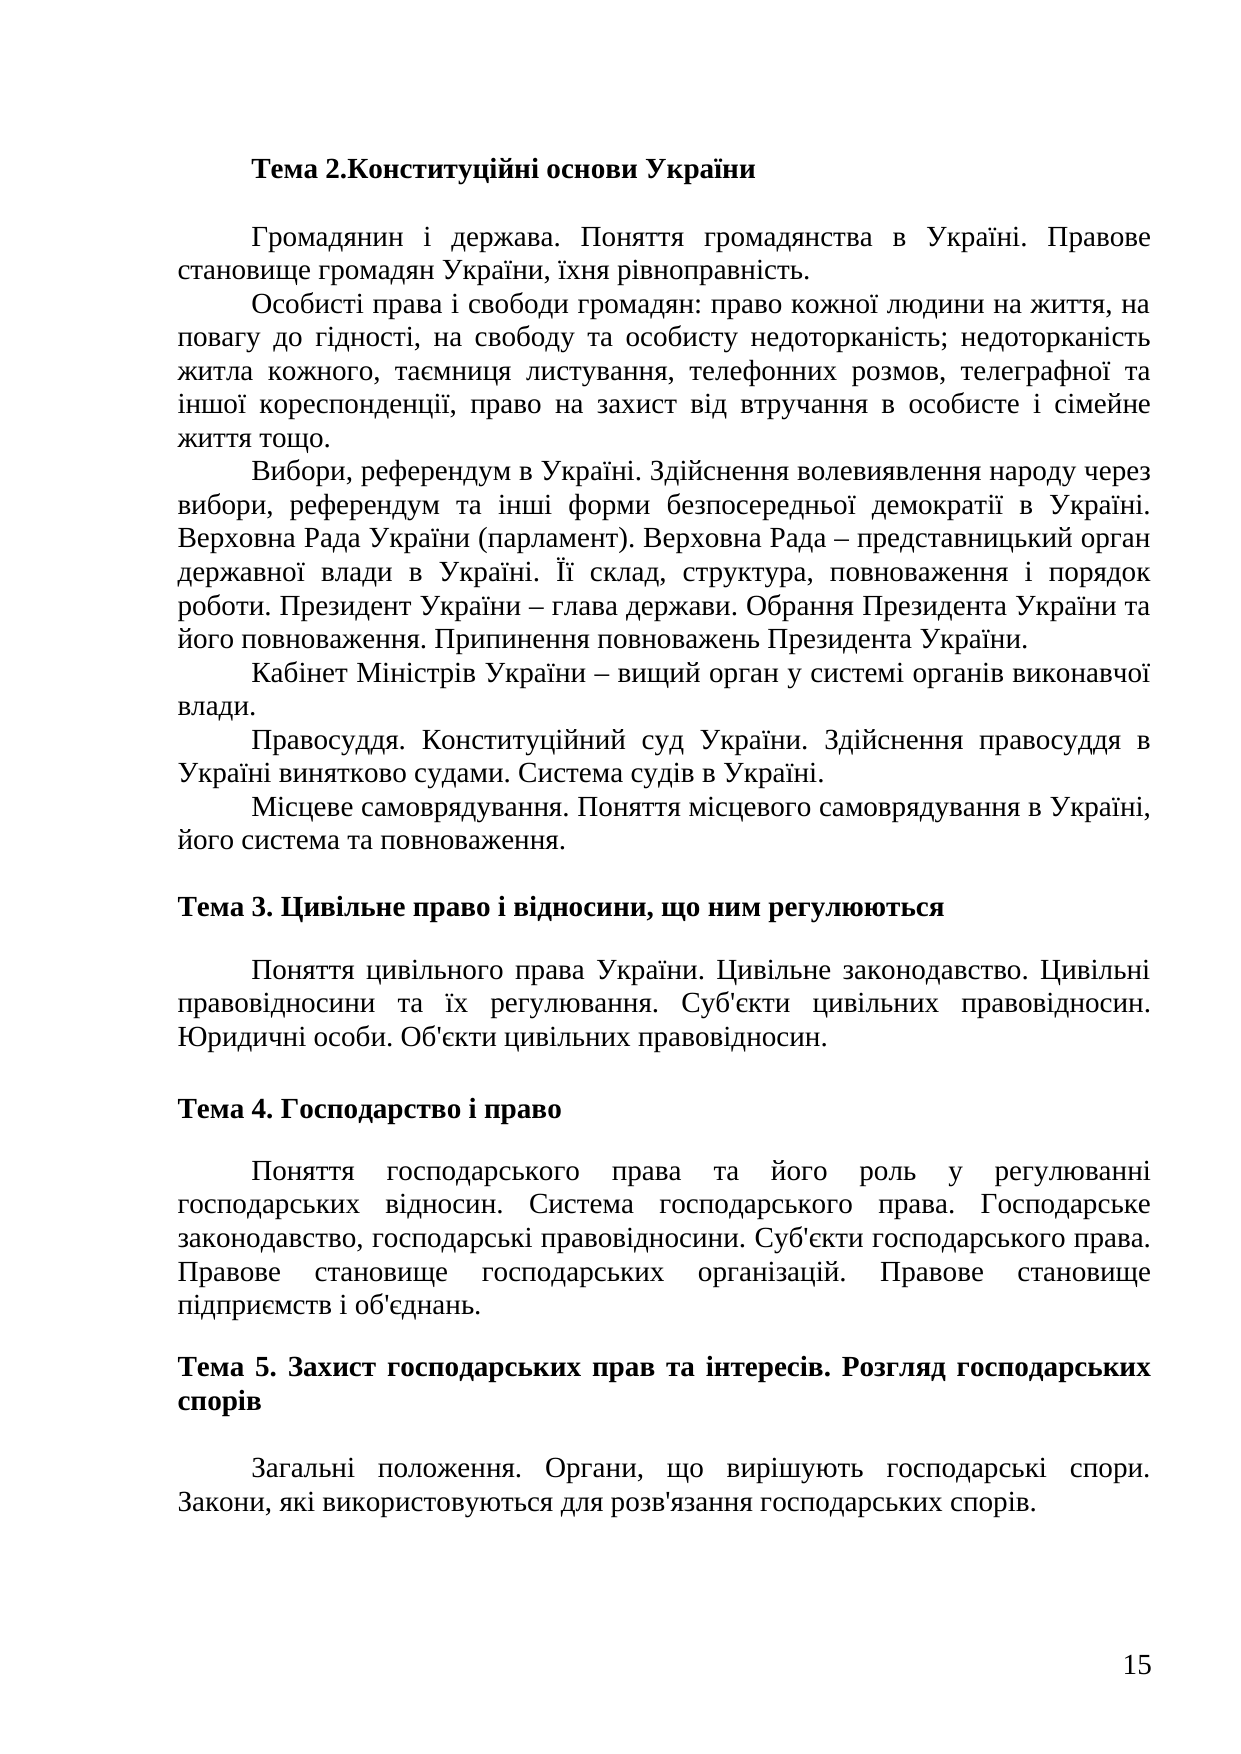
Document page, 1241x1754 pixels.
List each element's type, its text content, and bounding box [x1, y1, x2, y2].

subtitle Тема 5. Захист господарських прав та інтересів. Розгляд господарських спорів [177, 1349, 1152, 1417]
subtitle Тема 4. Господарство і право [177, 1091, 1152, 1124]
text Загальні положення. Органи, що вирішують господарські спори. Закони, які використовуються для розв'язання господарських спорів. [177, 1450, 1152, 1517]
text Особисті права і свободи громадян: право кожної людини на життя, на повагу до гідності, на свободу та особисту недоторканість; недоторканість житла кожного, таємниця листування, телефонних розмов, телеграфної та іншої кореспонденції, право на захист від втручання в особисте і сімейне життя тощо. [177, 286, 1152, 453]
text Поняття цивільного права України. Цивільне законодавство. Цивільні правовідносини та їх регулювання. Суб'єкти цивільних правовідносин. Юридичні особи. Об'єкти цивільних правовідносин. [177, 952, 1152, 1052]
text Вибори, референдум в Україні. Здійснення волевиявлення народу через вибори, референдум та інші форми безпосередньої демократії в Україні. Верховна Рада України (парламент). Верховна Рада – представницький орган державної влади в Україні. Її склад, структура, повноваження і порядок роботи. Президент України – глава держави. Обрання Президента України та його повноваження. Припинення повноважень Президента України. [177, 453, 1152, 655]
text Кабінет Міністрів України – вищий орган у системі органів виконавчої влади. [177, 655, 1152, 722]
text Поняття господарського права та його роль у регулюванні господарських відносин. Система господарського права. Господарське законодавство, господарські правовідносини. Суб'єкти господарського права. Правове становище господарських організацій. Правове становище підприємств і об'єднань. [177, 1153, 1152, 1321]
text Місцеве самоврядування. Поняття місцевого самоврядування в Україні, його система та повноваження. [177, 789, 1152, 856]
subtitle Тема 3. Цивільне право і відносини, що ним регулюються [177, 889, 1152, 923]
text Тема 2.Конституційні основи України [177, 152, 1152, 185]
text Правосуддя. Конституційний суд України. Здійснення правосуддя в Україні винятково судами. Система судів в Україні. [177, 722, 1152, 789]
text Громадянин і держава. Поняття громадянства в Україні. Правове становище громадян України, їхня рівноправність. [177, 219, 1152, 286]
